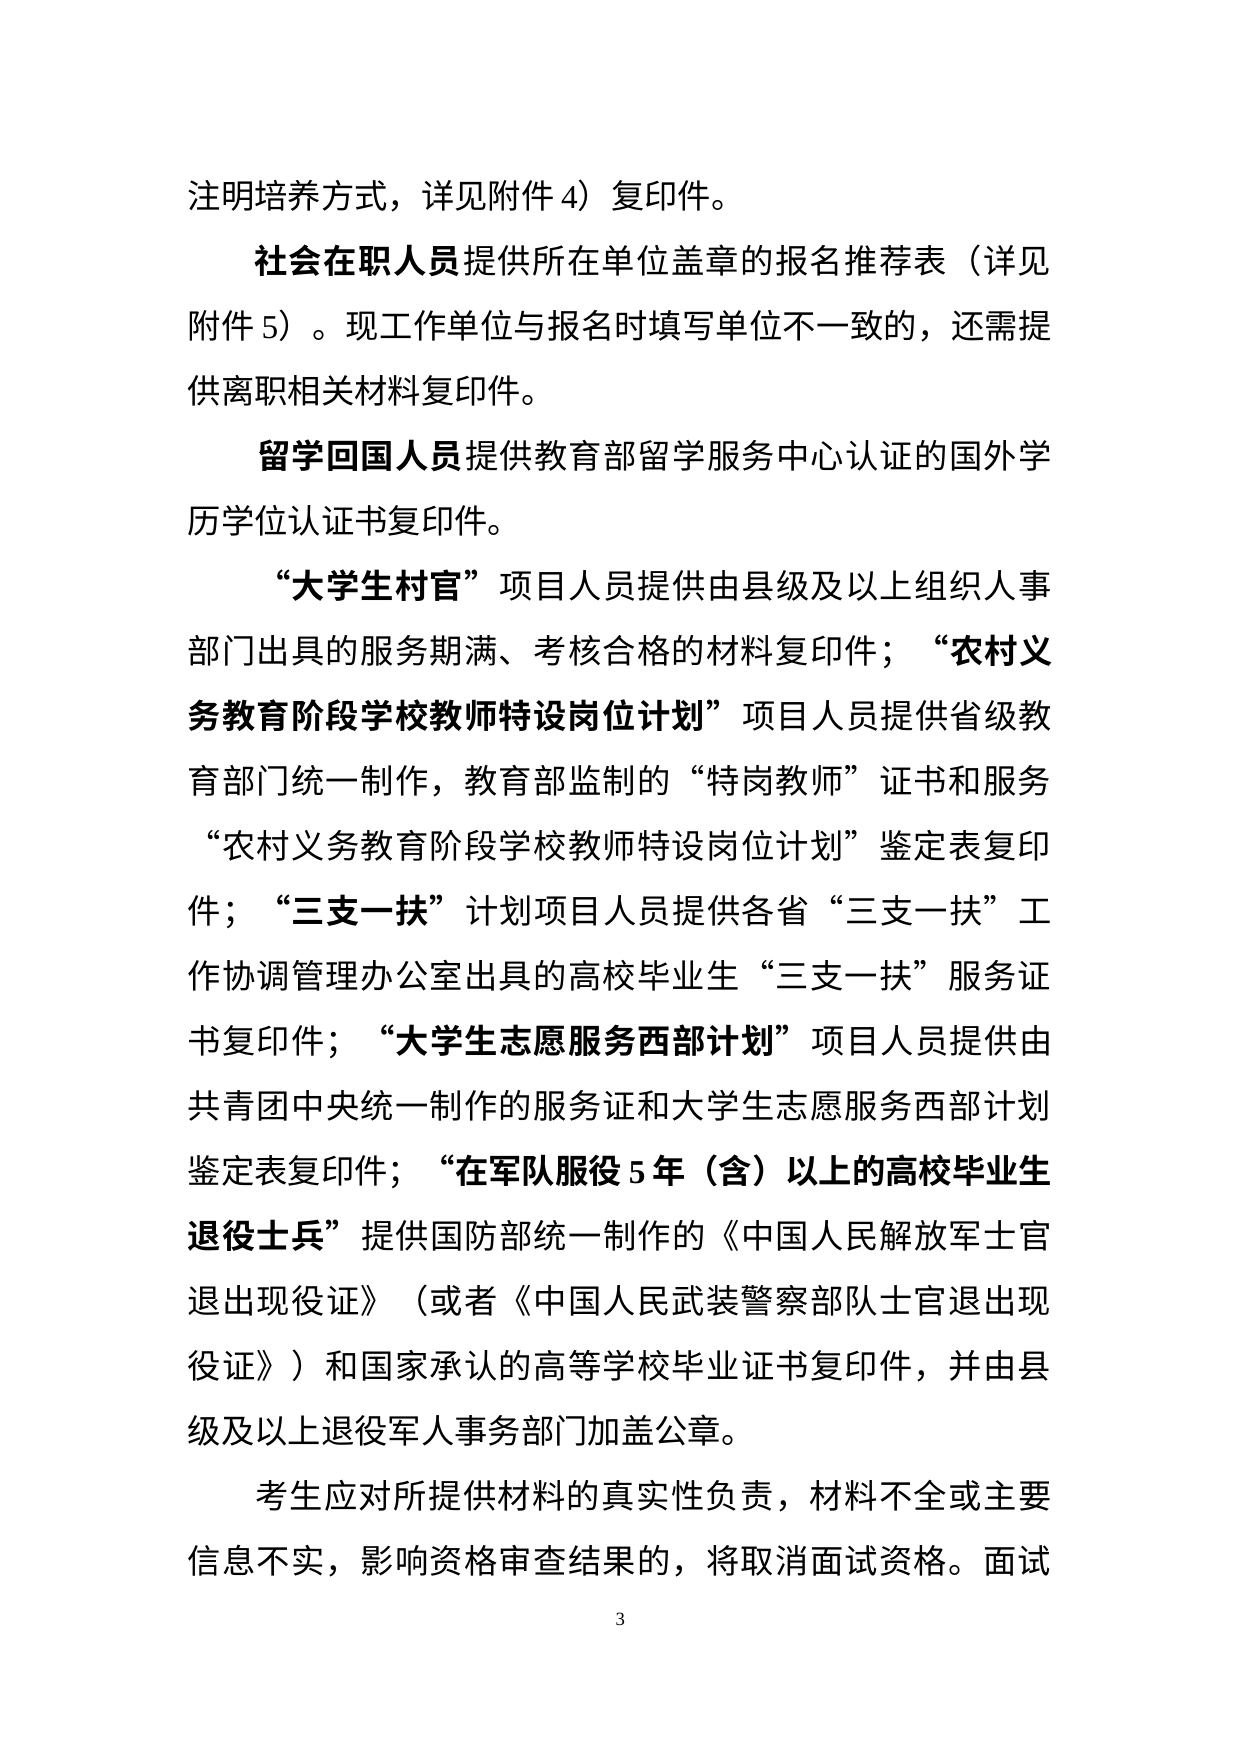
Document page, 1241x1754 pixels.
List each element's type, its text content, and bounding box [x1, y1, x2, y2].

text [187, 162, 1053, 227]
text 留学回国人员提供教育部留学服务中心认证的国外学历学位认证书复印件。 [187, 422, 1053, 552]
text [187, 1462, 1053, 1592]
text “大学生村官”项目人员提供由县级及以上组织人事部门出具的服务期满、考核合格的材料复印件；“农村义务教育阶段学校教师特设岗位计划”项目人员提供省级教育部门统一制作，教育部监制的“特岗教师”证书和服务“农村义务教育阶段学校教师特设岗位计划”鉴定表复印件；“三支一扶”计划项目人员提供各省“三支一扶”工作协调管理办公室出具的高校毕业生“三支一扶”服务证书复印件；“大学生志愿服务西部计划”项目人员提供由共青团中央统一制作的服务证和大学生志愿服务西部计划鉴定表复印件；“在军队服役5年（含）以上的高校毕业生退役士兵”提供国防部统一制作的《中国人民解放军士官退出现役证》（或者《中国人民武装警察部队士官退出现役证》）和国家承认的高等学校毕业证书复印件，并由县级及以上退役军人事务部门加盖公章。 [187, 552, 1053, 1462]
text 社会在职人员提供所在单位盖章的报名推荐表（详见附件5）。现工作单位与报名时填写单位不一致的，还需提供离职相关材料复印件。 [187, 227, 1053, 422]
